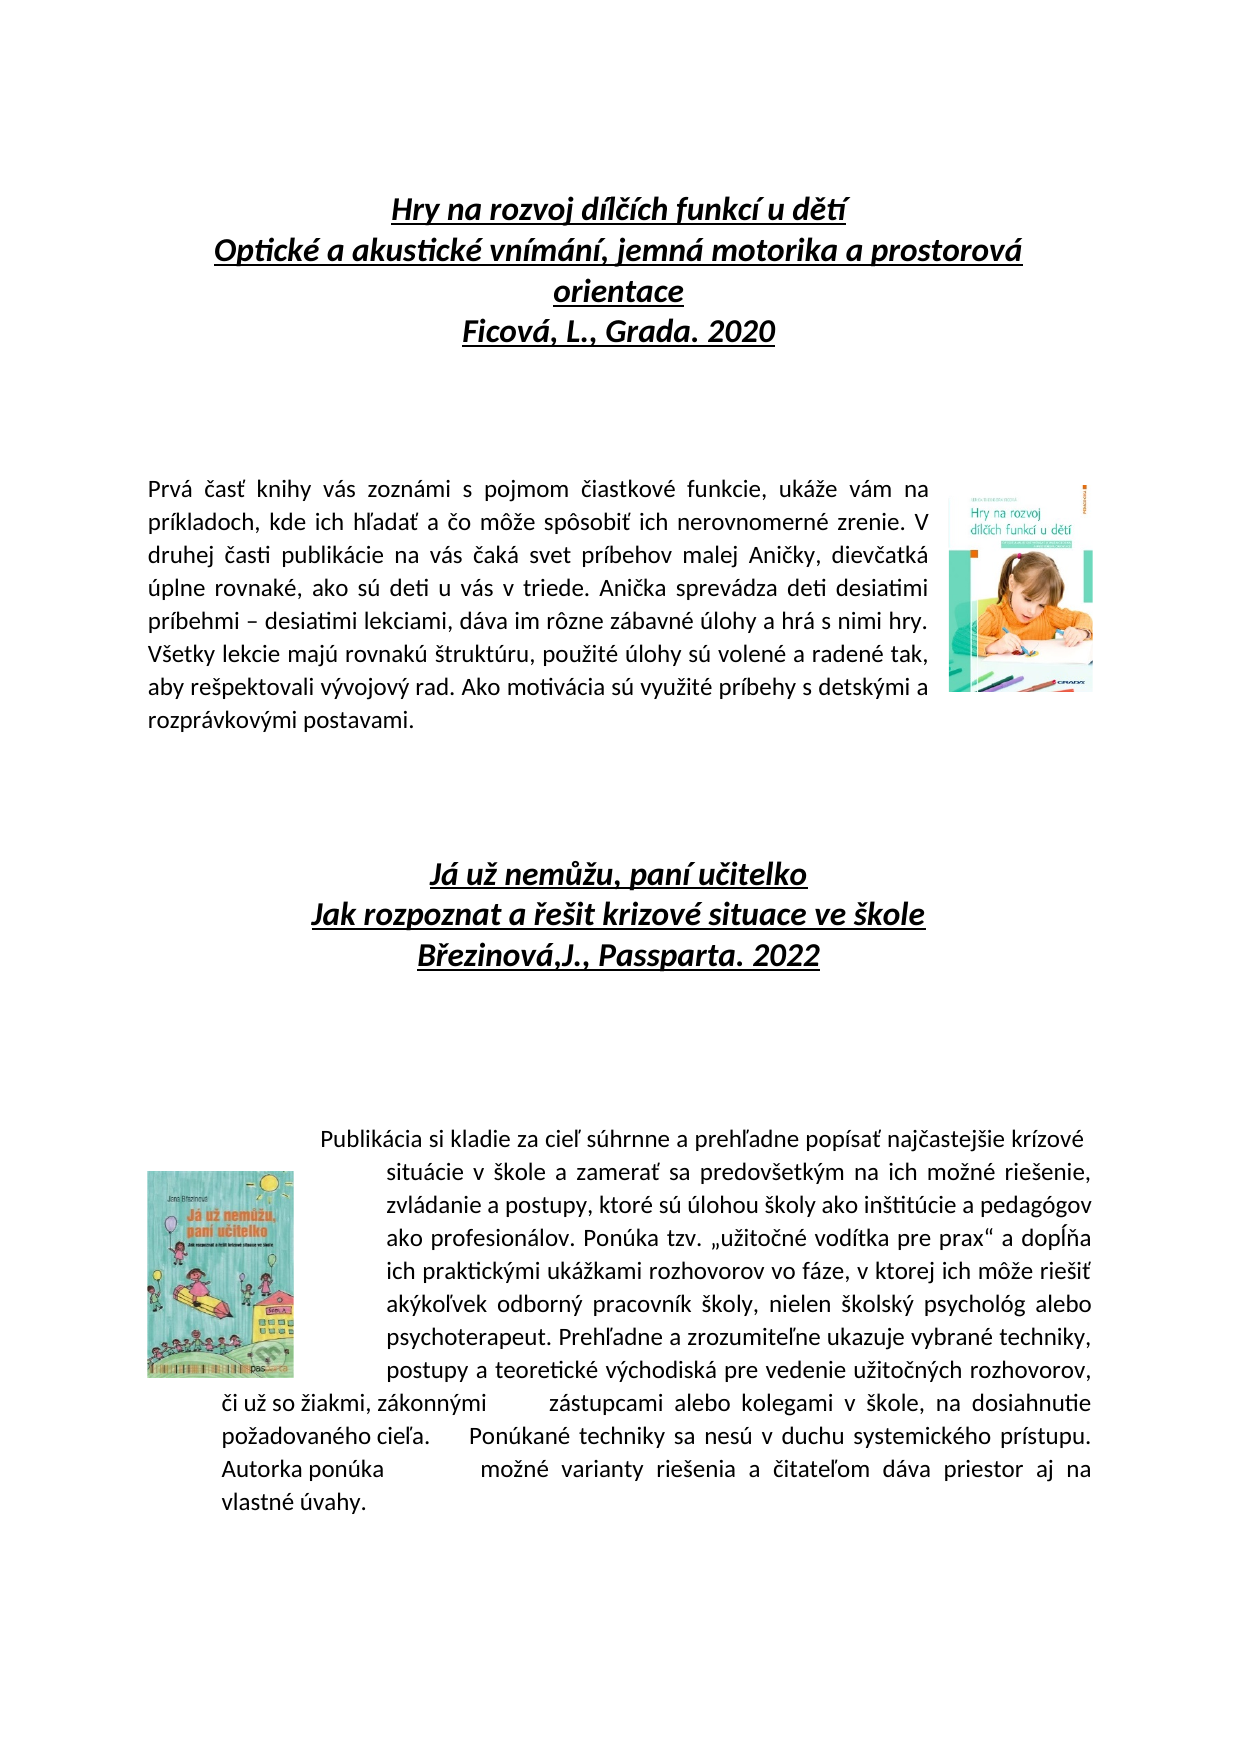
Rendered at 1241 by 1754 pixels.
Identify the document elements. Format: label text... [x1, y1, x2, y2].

text Optické a akustické vnímání, jemná motorika a prostorová orientace [148, 229, 1093, 311]
text Ficová, L., Grada. 2020 [148, 311, 1093, 351]
picture [948, 485, 1093, 692]
text Prvá časť knihy vás zoznámi s pojmom čiastkové funkcie, ukáže vám na príkladoch, kde ich hľadať a čo môže spôsobiť ich nerovnomerné zrenie. V druhej časti publikácie na vás čaká svet príbehov malej Aničky, dievčatká úplne rovnaké, ako sú deti u vás v triede. Anička sprevádza deti desiatimi príbehmi – desiatimi lekciami, dáva im rôzne zábavné úlohy a hrá s nimi hry. Všetky lekcie majú rovnakú štruktúru, použité úlohy sú volené a radené tak, aby rešpektovali vývojový rad. Ako motivácia sú využité príbehy s detskými a rozprávkovými postavami. [148, 473, 1093, 734]
text Já už nemůžu, paní učitelko [148, 853, 1093, 893]
text Březinová,J., Passparta. 2022 [148, 934, 1093, 975]
text Hry na rozvoj dílčích funkcí u dětí [148, 188, 1093, 229]
text Publikácia si kladie za cieľ súhrnne a prehľadne popísať najčastejšie krízové ​​situácie v škole a zamerať sa predovšetkým na ich možné riešenie, zvládanie a postupy, ktoré sú úlohou školy ako inštitúcie a pedagógov ako profesionálov. Ponúka tzv. „užitočné vodítka pre prax“ a dopĺňa ich praktickými ukážkami rozhovorov vo fáze, v ktorej ich môže riešiť akýkoľvek odborný pracovník školy, nielen školský psychológ alebo psychoterapeut. Prehľadne a zrozumiteľne ukazuje vybrané techniky, postupy a teoretické východiská pre vedenie užitočných rozhovorov, či už so žiakmi, zákonnými zástupcami alebo kolegami v škole, na dosiahnutie požadovaného cieľa. Ponúkané techniky sa nesú v duchu systemického prístupu. Autorka ponúka možné varianty riešenia a čitateľom dáva priestor aj na vlastné úvahy. [221, 1123, 1093, 1516]
text Jak rozpoznat a řešit krizové situace ve škole [148, 893, 1093, 934]
picture [147, 1171, 294, 1378]
